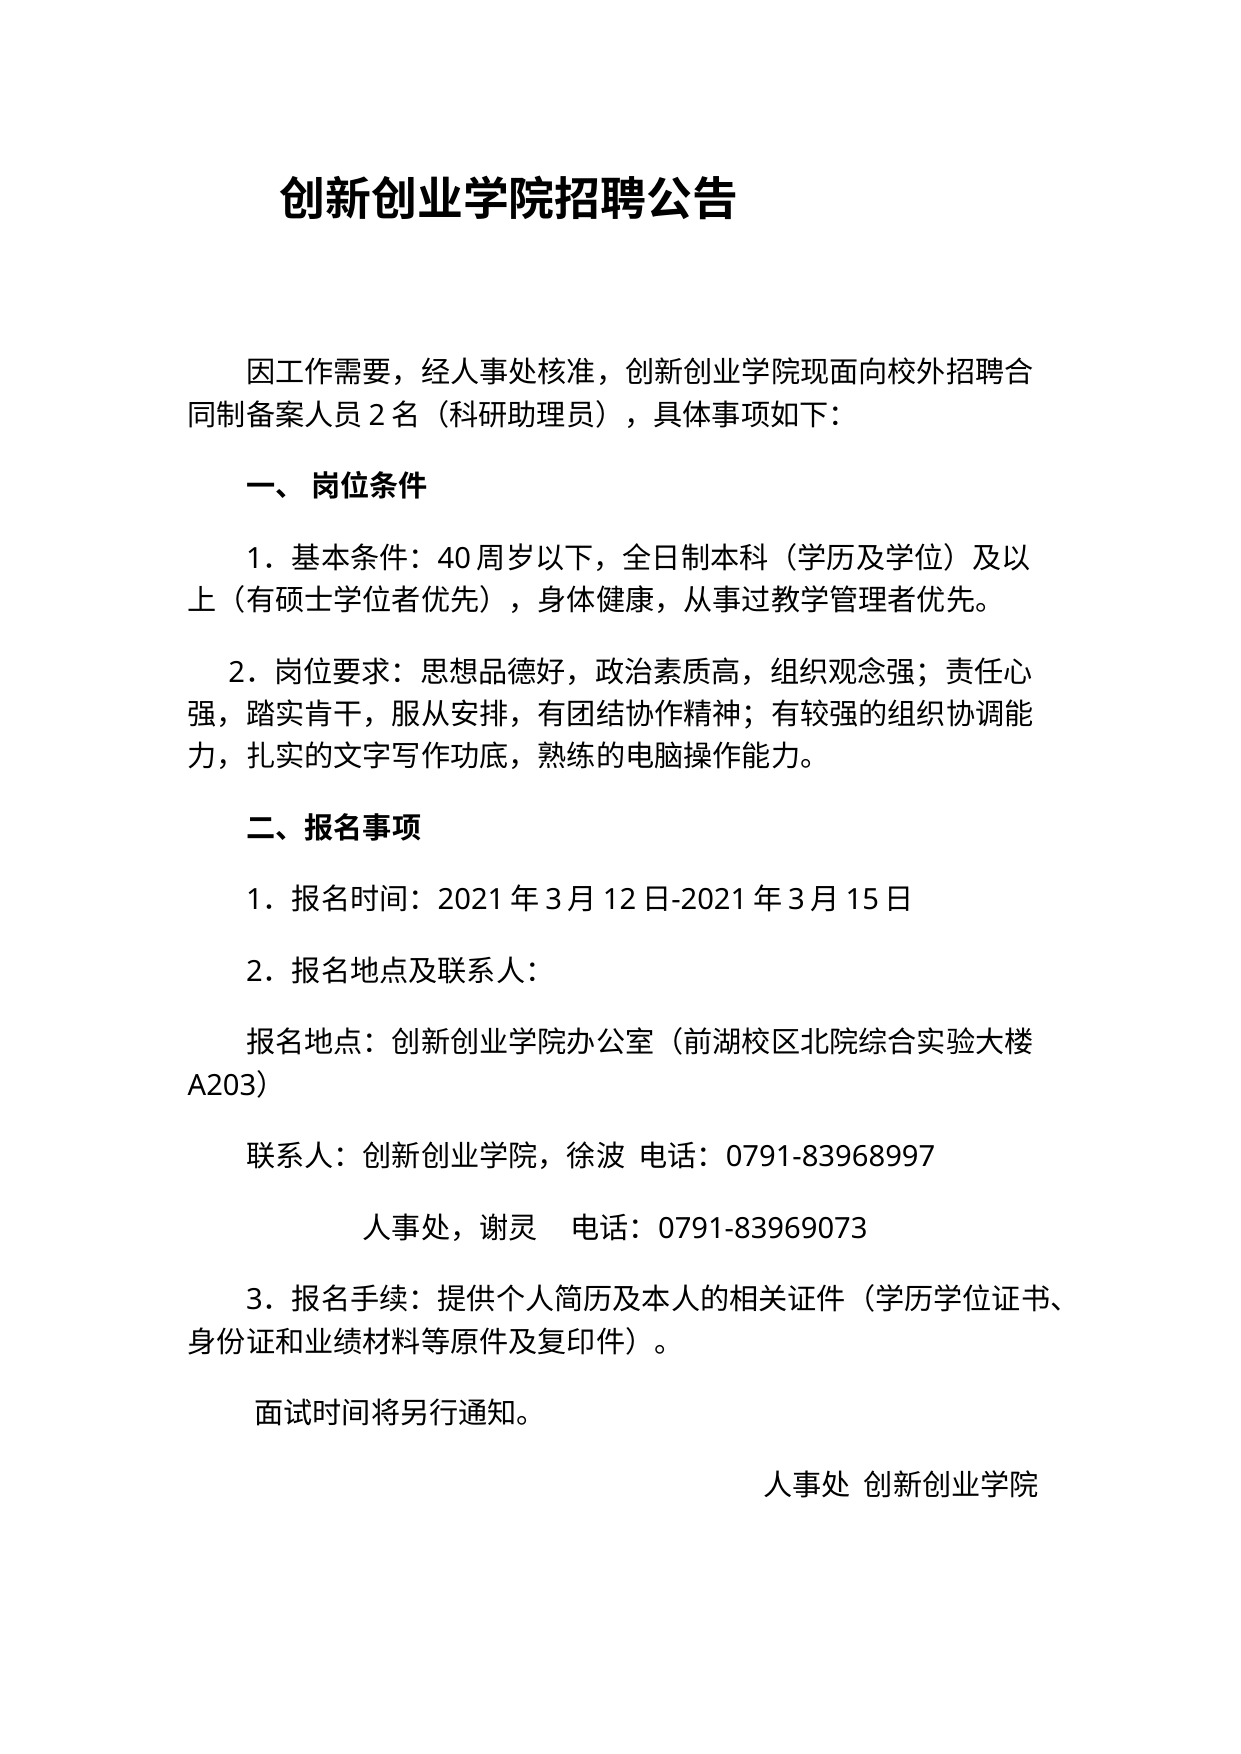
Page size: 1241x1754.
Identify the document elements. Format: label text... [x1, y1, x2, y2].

text 二、报名事项 [187, 804, 1053, 847]
text 3．报名手续：提供个人简历及本人的相关证件（学历学位证书、身份证和业绩材料等原件及复印件）。 [187, 1276, 1053, 1361]
text 一、 岗位条件 [187, 463, 1053, 505]
text 1．基本条件：40周岁以下，全日制本科（学历及学位）及以上（有硕士学位者优先），身体健康，从事过教学管理者优先。 [187, 534, 1053, 619]
text 报名地点：创新创业学院办公室（前湖校区北院综合实验大楼A203） [187, 1019, 1053, 1104]
text 1．报名时间：2021年3月12日-2021年3月15日 [187, 876, 1053, 918]
text 人事处 创新创业学院 [187, 1461, 1039, 1503]
text 联系人：创新创业学院，徐波 电话：0791-83968997 [187, 1133, 1053, 1175]
text 2．报名地点及联系人： [187, 947, 1053, 990]
text 因工作需要，经人事处核准，创新创业学院现面向校外招聘合同制备案人员2名（科研助理员），具体事项如下： [187, 349, 1053, 434]
text 面试时间将另行通知。 [187, 1390, 1053, 1432]
text 创新创业学院招聘公告 [187, 162, 1053, 228]
text 2．岗位要求：思想品德好，政治素质高，组织观念强；责任心强，踏实肯干，服从安排，有团结协作精神；有较强的组织协调能力，扎实的文字写作功底，熟练的电脑操作能力。 [187, 648, 1053, 775]
text 人事处，谢灵 电话：0791-83969073 [187, 1204, 1053, 1247]
